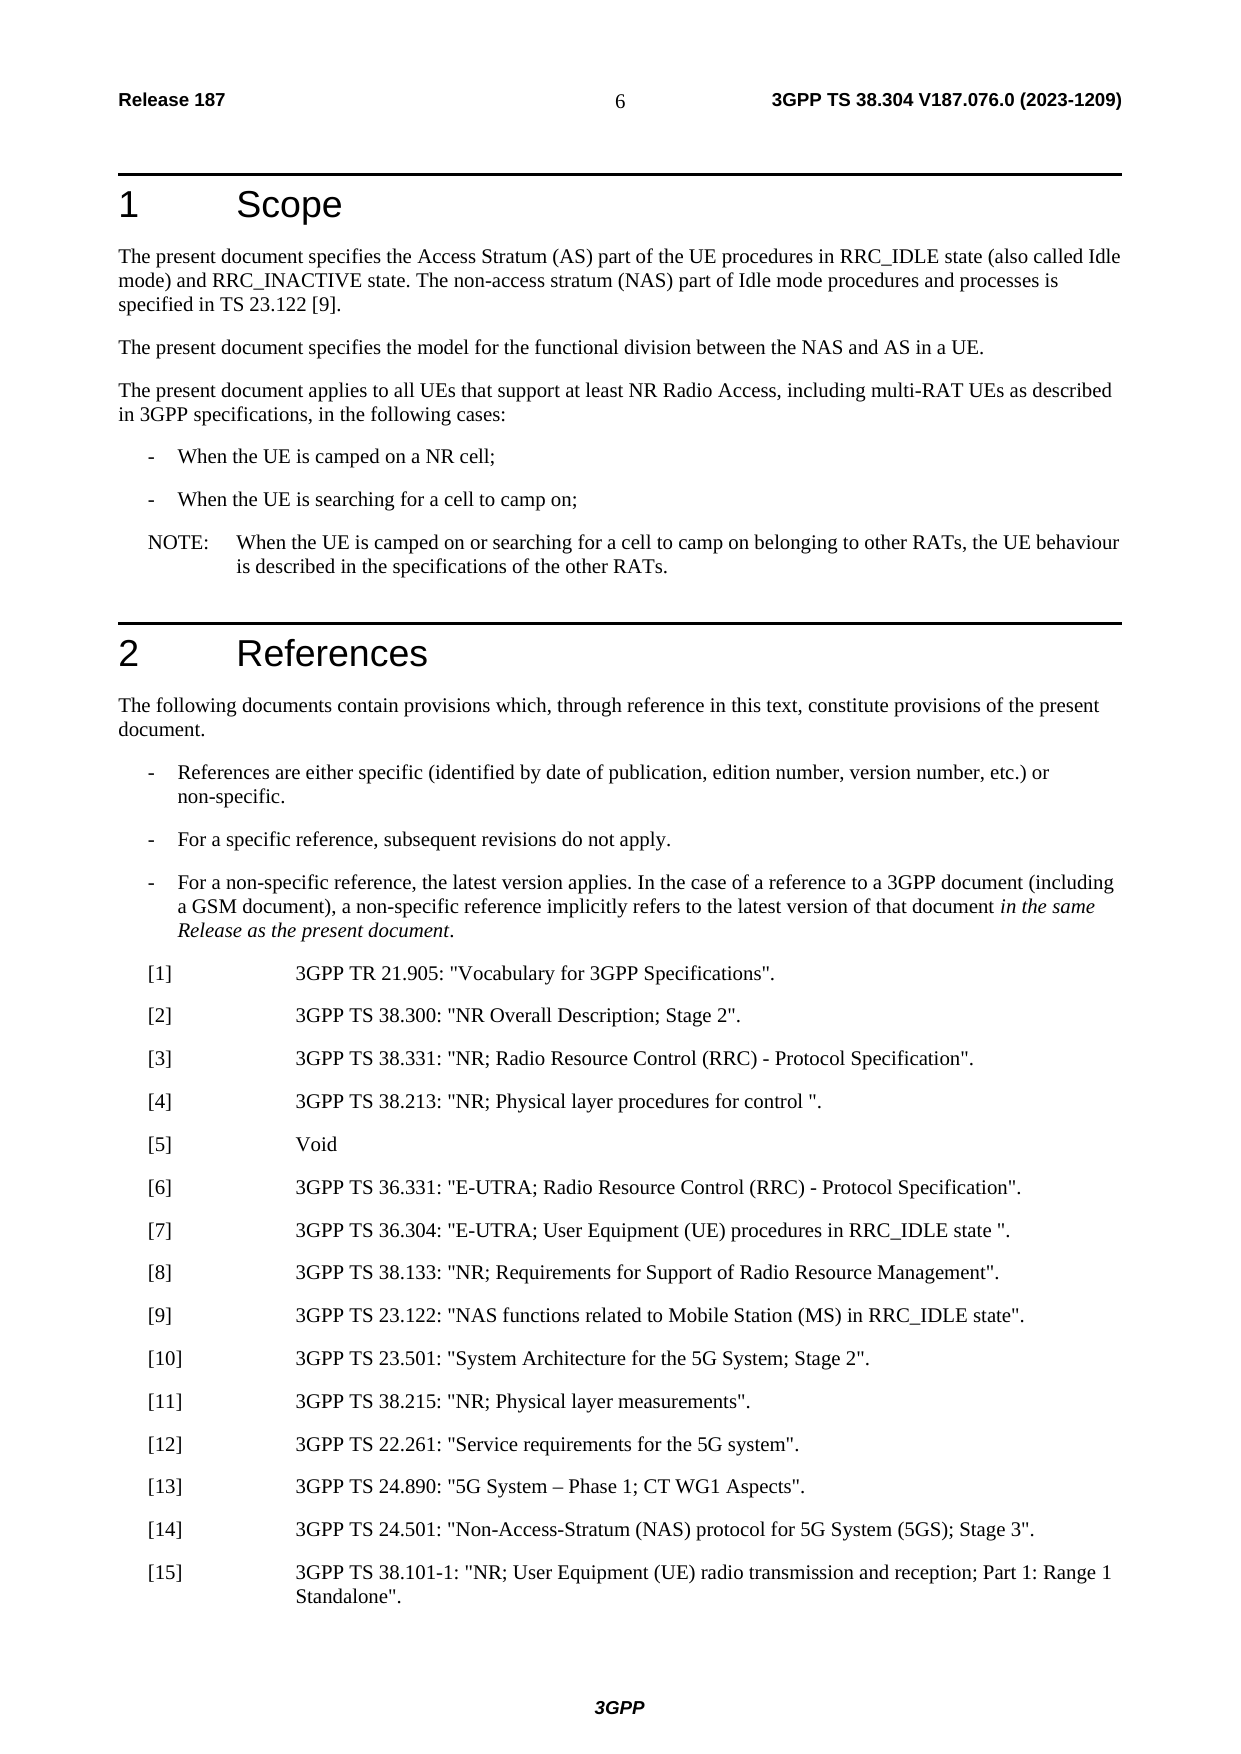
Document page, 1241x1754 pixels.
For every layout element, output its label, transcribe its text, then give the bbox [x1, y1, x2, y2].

text The present document applies to all UEs that support at least NR Radio Access, including multi-RAT UEs as described in 3GPP specifications, in the following cases: [118, 377, 1122, 426]
text [3] 3GPP TS 38.331: "NR; Radio Resource Control (RRC) - Protocol Specification". [148, 1046, 1122, 1070]
text [14] 3GPP TS 24.501: "Non-Access-Stratum (NAS) protocol for 5G System (5GS); Stage 3". [148, 1517, 1122, 1541]
text [8] 3GPP TS 38.133: "NR; Requirements for Support of Radio Resource Management". [148, 1260, 1122, 1284]
text The present document specifies the Access Stratum (AS) part of the UE procedures in RRC_IDLE state (also called Idle mode) and RRC_INACTIVE state. The non-access stratum (NAS) part of Idle mode procedures and processes is specified in TS 23.122 [9]. [118, 244, 1122, 316]
subtitle 1 Scope [118, 176, 1122, 225]
text - When the UE is camped on a NR cell; [148, 444, 1122, 468]
text [1] 3GPP TR 21.905: "Vocabulary for 3GPP Specifications". [148, 961, 1122, 985]
text [9] 3GPP TS 23.122: "NAS functions related to Mobile Station (MS) in RRC_IDLE state". [148, 1303, 1122, 1327]
text [10] 3GPP TS 23.501: "System Architecture for the 5G System; Stage 2". [148, 1346, 1122, 1370]
text [7] 3GPP TS 36.304: "E-UTRA; User Equipment (UE) procedures in RRC_IDLE state ". [148, 1217, 1122, 1242]
text [6] 3GPP TS 36.331: "E-UTRA; Radio Resource Control (RRC) - Protocol Specification". [148, 1175, 1122, 1199]
text [11] 3GPP TS 38.215: "NR; Physical layer measurements". [148, 1389, 1122, 1413]
text - For a specific reference, subsequent revisions do not apply. [148, 827, 1122, 851]
text - When the UE is searching for a cell to camp on; [148, 487, 1122, 511]
text [2] 3GPP TS 38.300: "NR Overall Description; Stage 2". [148, 1003, 1122, 1027]
text NOTE: When the UE is camped on or searching for a cell to camp on belonging to other RATs, the UE behaviour is described in the specifications of the other RATs. [148, 530, 1122, 578]
text - For a non-specific reference, the latest version applies. In the case of a reference to a 3GPP document (including a GSM document), a non-specific reference implicitly refers to the latest version of that document in the same Release as the present document. [148, 870, 1122, 942]
text - References are either specific (identified by date of publication, edition number, version number, etc.) or non-specific. [148, 760, 1122, 808]
text [12] 3GPP TS 22.261: "Service requirements for the 5G system". [148, 1432, 1122, 1456]
subtitle 2 References [118, 625, 1122, 674]
text [13] 3GPP TS 24.890: "5G System – Phase 1; CT WG1 Aspects". [148, 1474, 1122, 1498]
text [4] 3GPP TS 38.213: "NR; Physical layer procedures for control ". [148, 1089, 1122, 1113]
text [15] 3GPP TS 38.101-1: "NR; User Equipment (UE) radio transmission and reception; Part 1: Range 1 Standalone". [148, 1560, 1122, 1608]
text [5] Void [148, 1132, 1122, 1156]
text The following documents contain provisions which, through reference in this text, constitute provisions of the present document. [118, 693, 1122, 741]
text The present document specifies the model for the functional division between the NAS and AS in a UE. [118, 335, 1122, 359]
